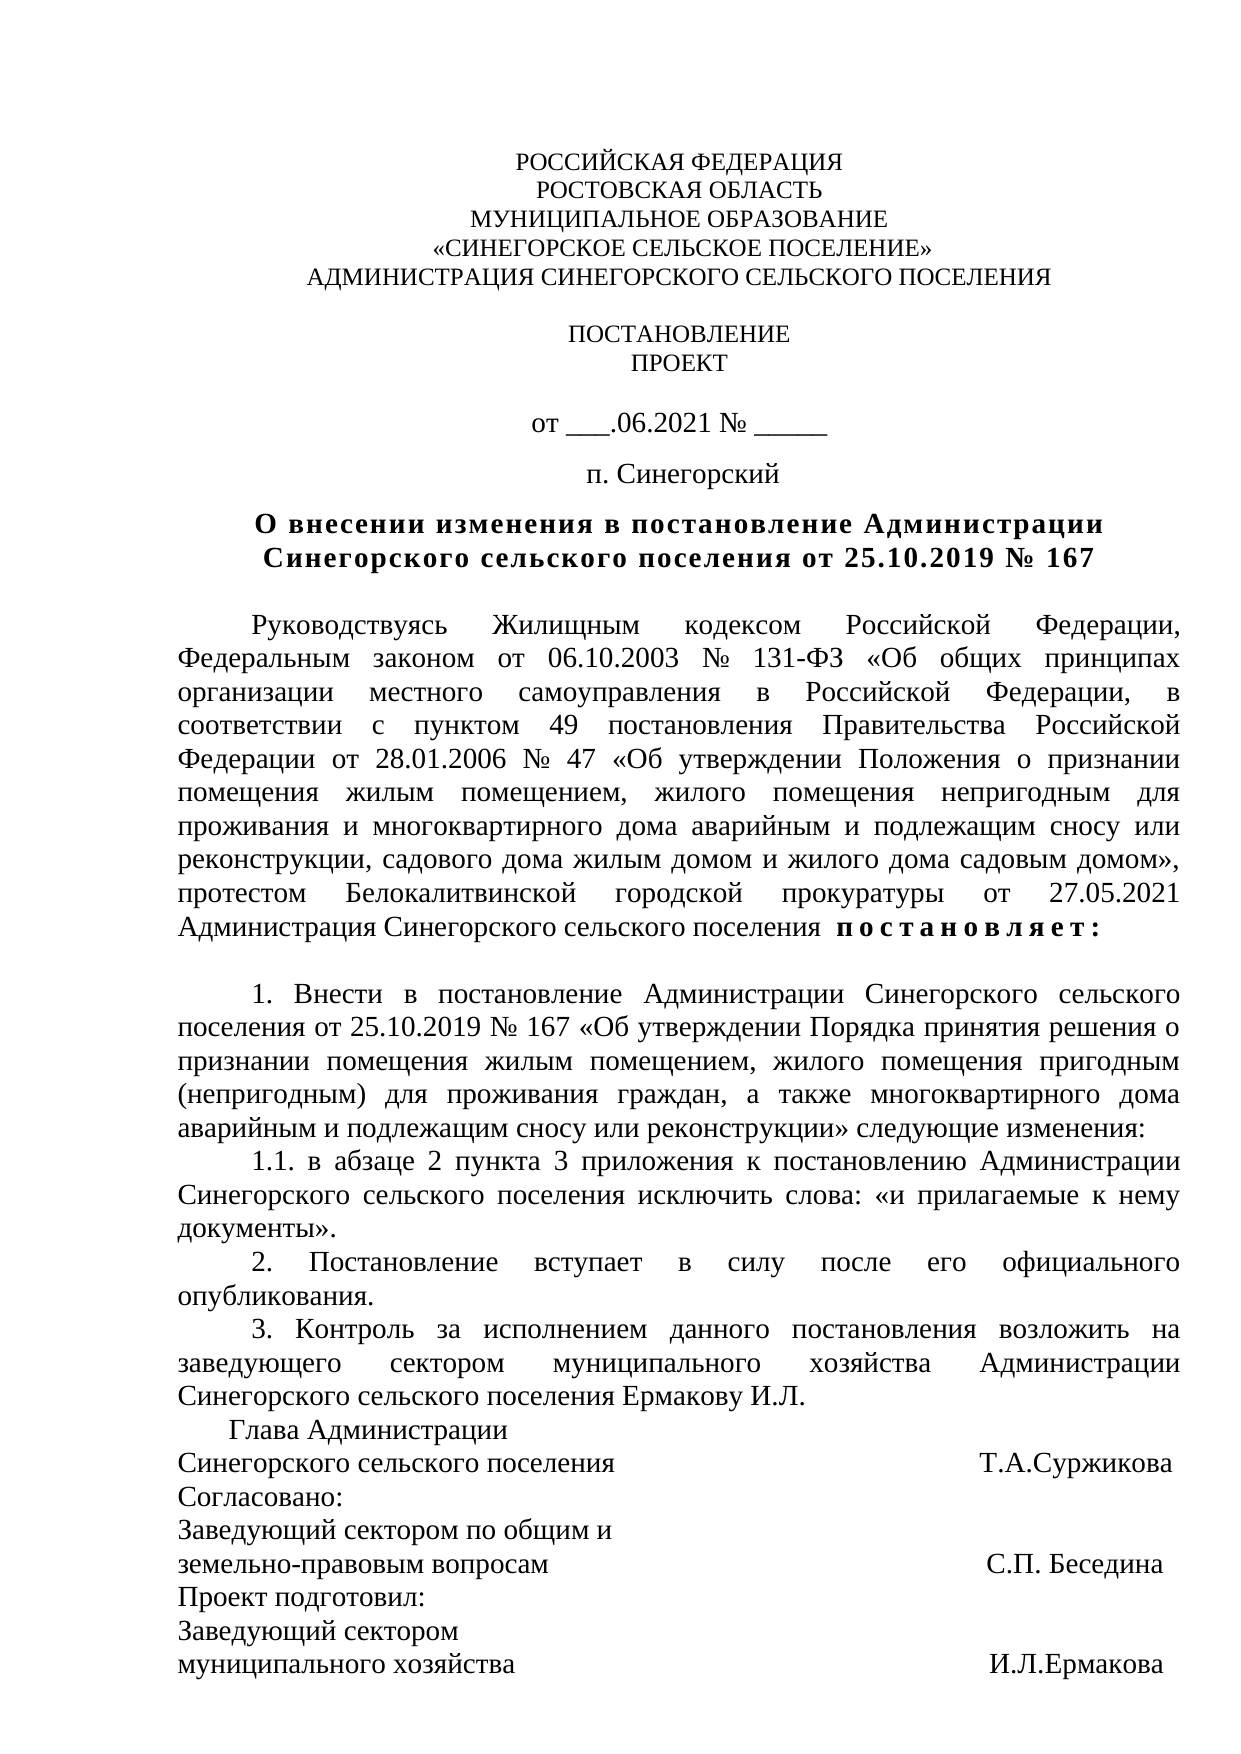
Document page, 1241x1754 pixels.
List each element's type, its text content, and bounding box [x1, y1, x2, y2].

text Руководствуясь Жилищным кодексом Российской Федерации, Федеральным законом от 06.10.2003 № 131-ФЗ «Об общих принципах организации местного самоуправления в Российской Федерации, в соответствии с пунктом 49 постановления Правительства Российской Федерации от 28.01.2006 № 47 «Об утверждении Положения о признании помещения жилым помещением, жилого помещения непригодным для проживания и многоквартирного дома аварийным и подлежащим сносу или реконструкции, садового дома жилым домом и жилого дома садовым домом», протестом Белокалитвинской городской прокуратуры от 27.05.2021 Администрация Синегорского сельского поселения постановляет: [177, 607, 1181, 942]
text земельно-правовым вопросам С.П. Беседина [177, 1546, 1181, 1579]
text МУНИЦИПАЛЬНОЕ ОБРАЗОВАНИЕ [177, 204, 1181, 233]
text Заведующий сектором [177, 1613, 1181, 1647]
text от ___.06.2021 № _____ [177, 406, 1181, 439]
text 1.1. в абзаце 2 пункта 3 приложения к постановлению Администрации Синегорского сельского поселения исключить слова: «и прилагаемые к нему документы». [177, 1143, 1181, 1244]
text РОСТОВСКАЯ ОБЛАСТЬ [177, 176, 1181, 204]
text Заведующий сектором по общим и [177, 1512, 1181, 1546]
text О внесении изменения в постановление Администрации Синегорского сельского поселения от 25.10.2019 № 167 [177, 506, 1181, 573]
text АДМИНИСТРАЦИЯ СИНЕГОРСКОГО СЕЛЬСКОГО ПОСЕЛЕНИЯ [177, 262, 1181, 291]
text ПОСТАНОВЛЕНИЕ [177, 319, 1181, 348]
text Синегорского сельского поселения Т.А.Суржикова [177, 1445, 1181, 1479]
text ПРОЕКТ [177, 348, 1181, 377]
text муниципального хозяйства И.Л.Ермакова [177, 1647, 1181, 1680]
text РОССИЙСКАЯ ФЕДЕРАЦИЯ [177, 147, 1181, 176]
text Проект подготовил: [177, 1579, 1181, 1613]
text п. Синегорский [177, 456, 1181, 489]
text Глава Администрации [177, 1412, 1181, 1445]
text Согласовано: [177, 1479, 1181, 1512]
text 3. Контроль за исполнением данного постановления возложить на заведующего сектором муниципального хозяйства Администрации Синегорского сельского поселения Ермакову И.Л. [177, 1311, 1181, 1412]
text 2. Постановление вступает в силу после его официального опубликования. [177, 1244, 1181, 1311]
text 1. Внести в постановление Администрации Синегорского сельского поселения от 25.10.2019 № 167 «Об утверждении Порядка принятия решения о признании помещения жилым помещением, жилого помещения пригодным (непригодным) для проживания граждан, а также многоквартирного дома аварийным и подлежащим сносу или реконструкции» следующие изменения: [177, 976, 1181, 1143]
text «СИНЕГОРСКОЕ СЕЛЬСКОЕ ПОСЕЛЕНИЕ» [177, 233, 1181, 262]
